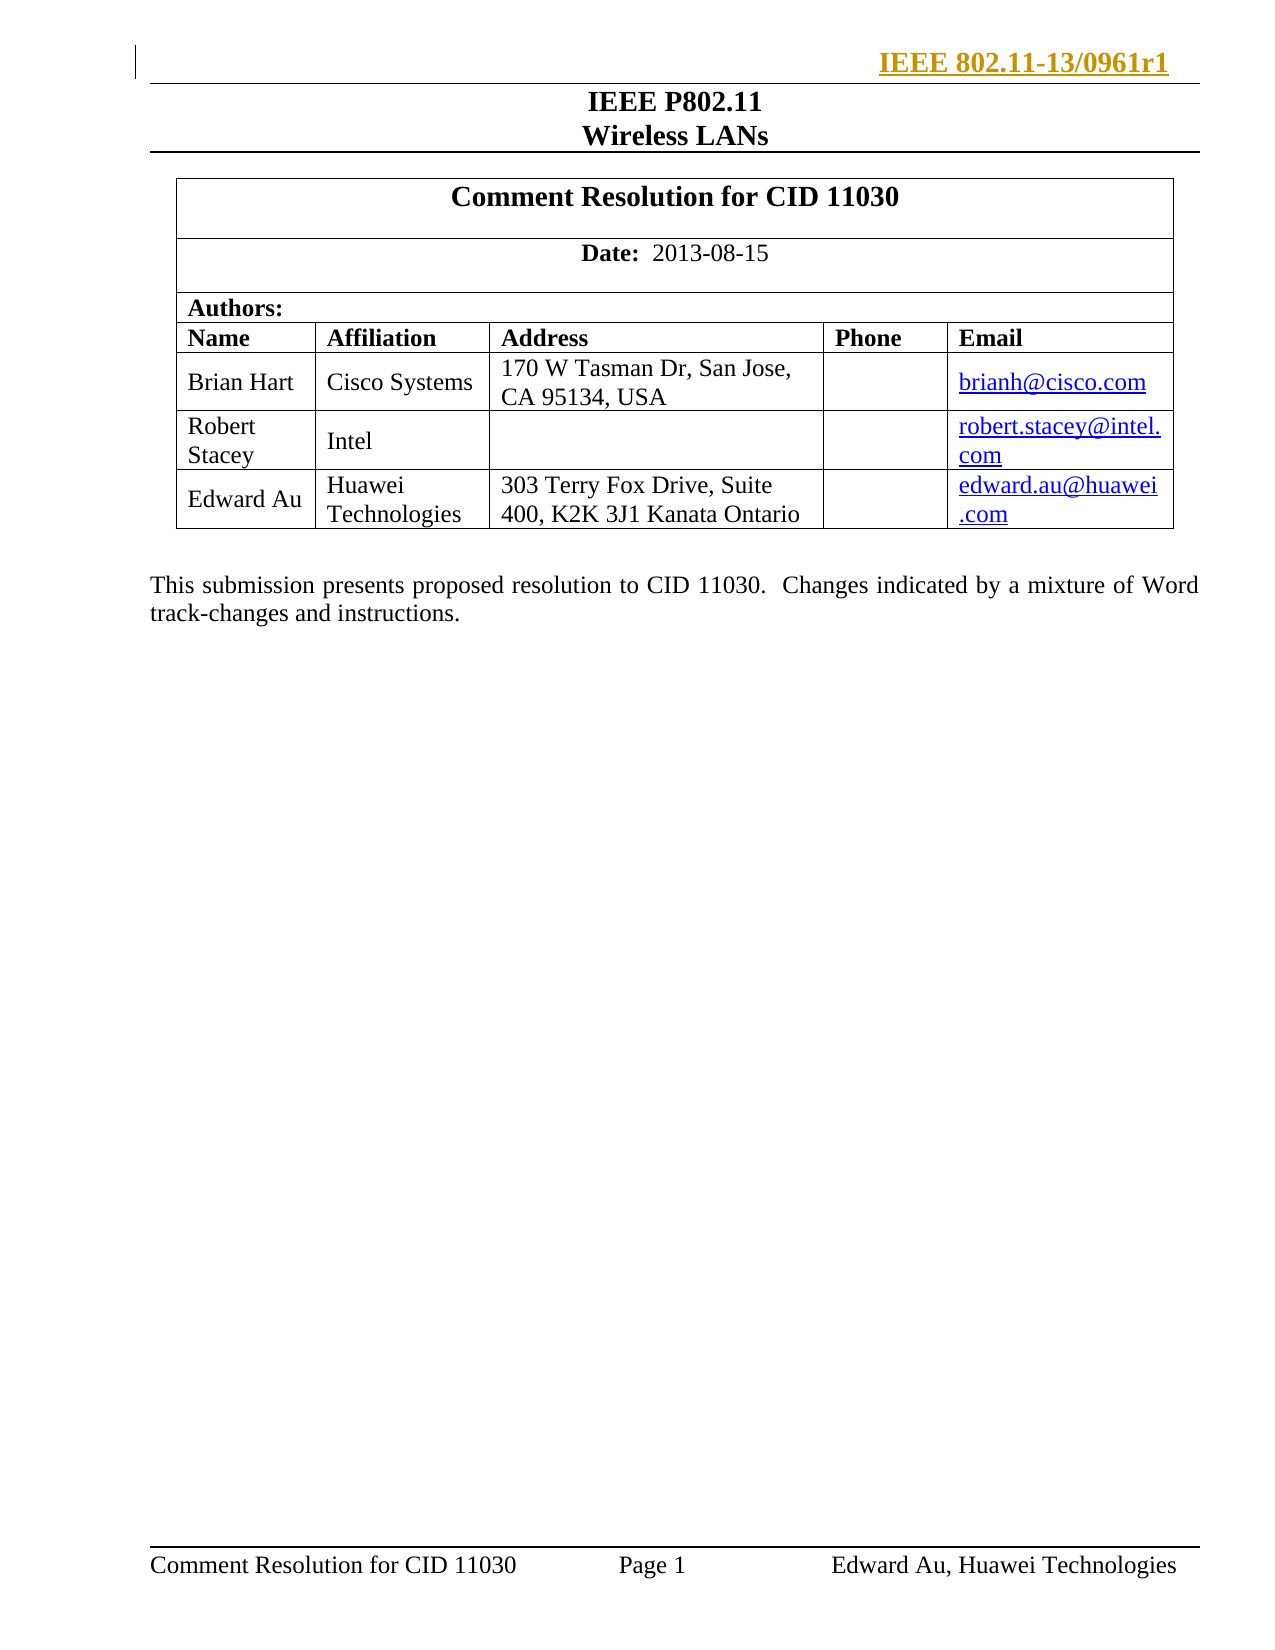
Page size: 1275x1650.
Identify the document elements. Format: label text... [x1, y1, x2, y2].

subtitle This submission presents proposed resolution to CID 11030. Changes indicated by a mixture of Word track-changes and instructions. [150, 570, 1200, 627]
table_cell Huawei Technologies [316, 470, 489, 527]
table_cell Date: 2013-08-15 [177, 239, 1173, 292]
table_cell robert.stacey@intel.com [948, 411, 1173, 469]
table_cell 303 Terry Fox Drive, Suite 400, K2K 3J1 Kanata Ontario [490, 470, 823, 527]
table_cell edward.au@huawei.com [948, 470, 1173, 527]
table_cell Brian Hart [177, 353, 315, 410]
table_cell Affiliation [316, 323, 489, 352]
table_cell Robert Stacey [177, 411, 315, 469]
table_cell Edward Au [177, 470, 315, 527]
table_cell Authors: [177, 293, 1173, 322]
table_cell [824, 470, 947, 527]
text IEEE P802.11 Wireless LANs [150, 84, 1200, 151]
table_cell Email [948, 323, 1173, 352]
table_cell 170 W Tasman Dr, San Jose, CA 95134, USA [490, 353, 823, 410]
table_cell [824, 353, 947, 410]
table_cell Cisco Systems [316, 353, 489, 410]
table_cell brianh@cisco.com [948, 353, 1173, 410]
table_header Comment Resolution for CID 11030 [177, 179, 1173, 237]
table_cell [824, 411, 947, 469]
table_cell Name [177, 323, 315, 352]
table_cell Address [490, 323, 823, 352]
table_cell [490, 411, 823, 469]
table_cell Intel [316, 411, 489, 469]
table_cell Phone [824, 323, 947, 352]
